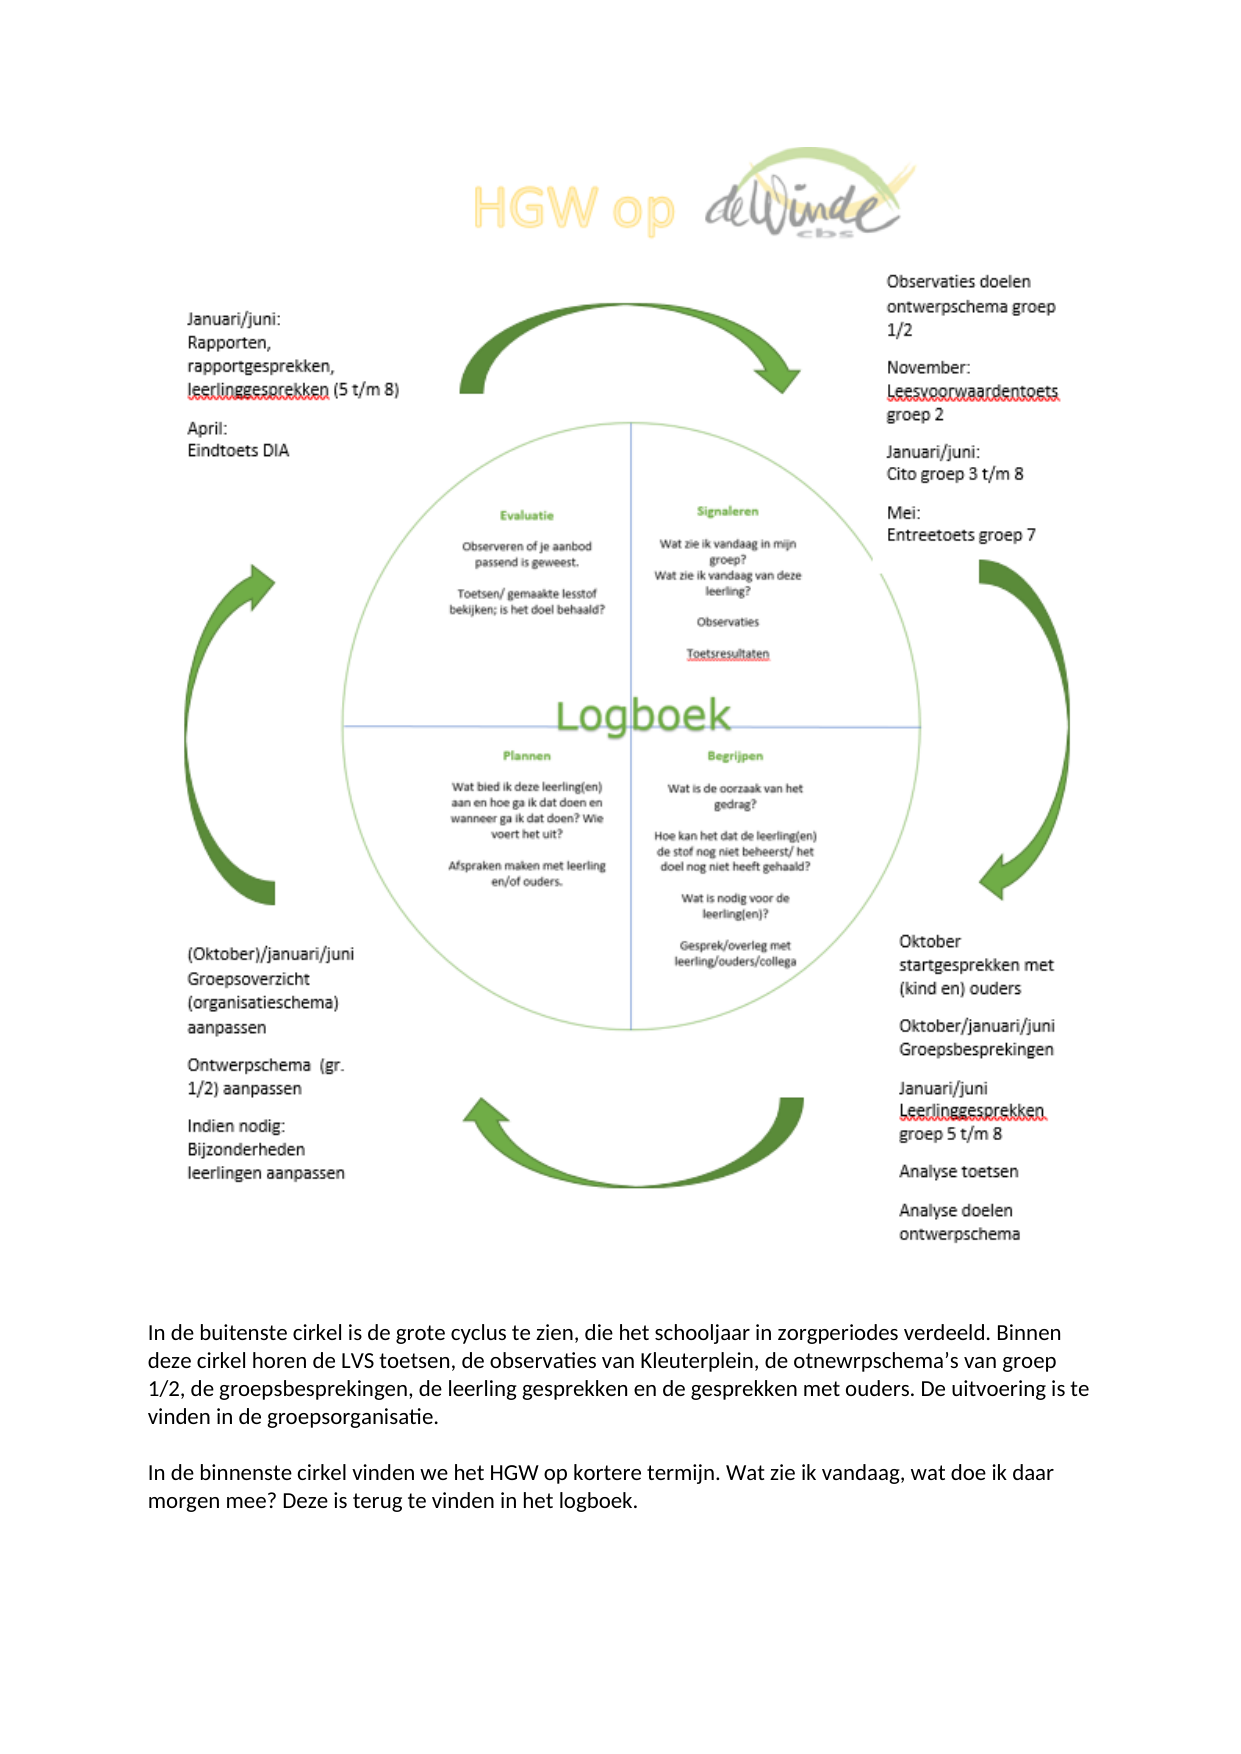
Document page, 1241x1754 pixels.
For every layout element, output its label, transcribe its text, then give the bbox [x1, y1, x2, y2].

picture [147, 147, 1092, 1262]
text In de binnenste cirkel vinden we het HGW op kortere termijn. Wat zie ik vandaag, wat doe ik daar morgen mee? Deze is terug te vinden in het logboek. [148, 1458, 1093, 1514]
text In de buitenste cirkel is de grote cyclus te zien, die het schooljaar in zorgperiodes verdeeld. Binnen deze cirkel horen de LVS toetsen, de observaties van Kleuterplein, de otnewrpschema’s van groep 1/2, de groepsbesprekingen, de leerling gesprekken en de gesprekken met ouders. De uitvoering is te vinden in de groepsorganisatie. [148, 1318, 1093, 1430]
